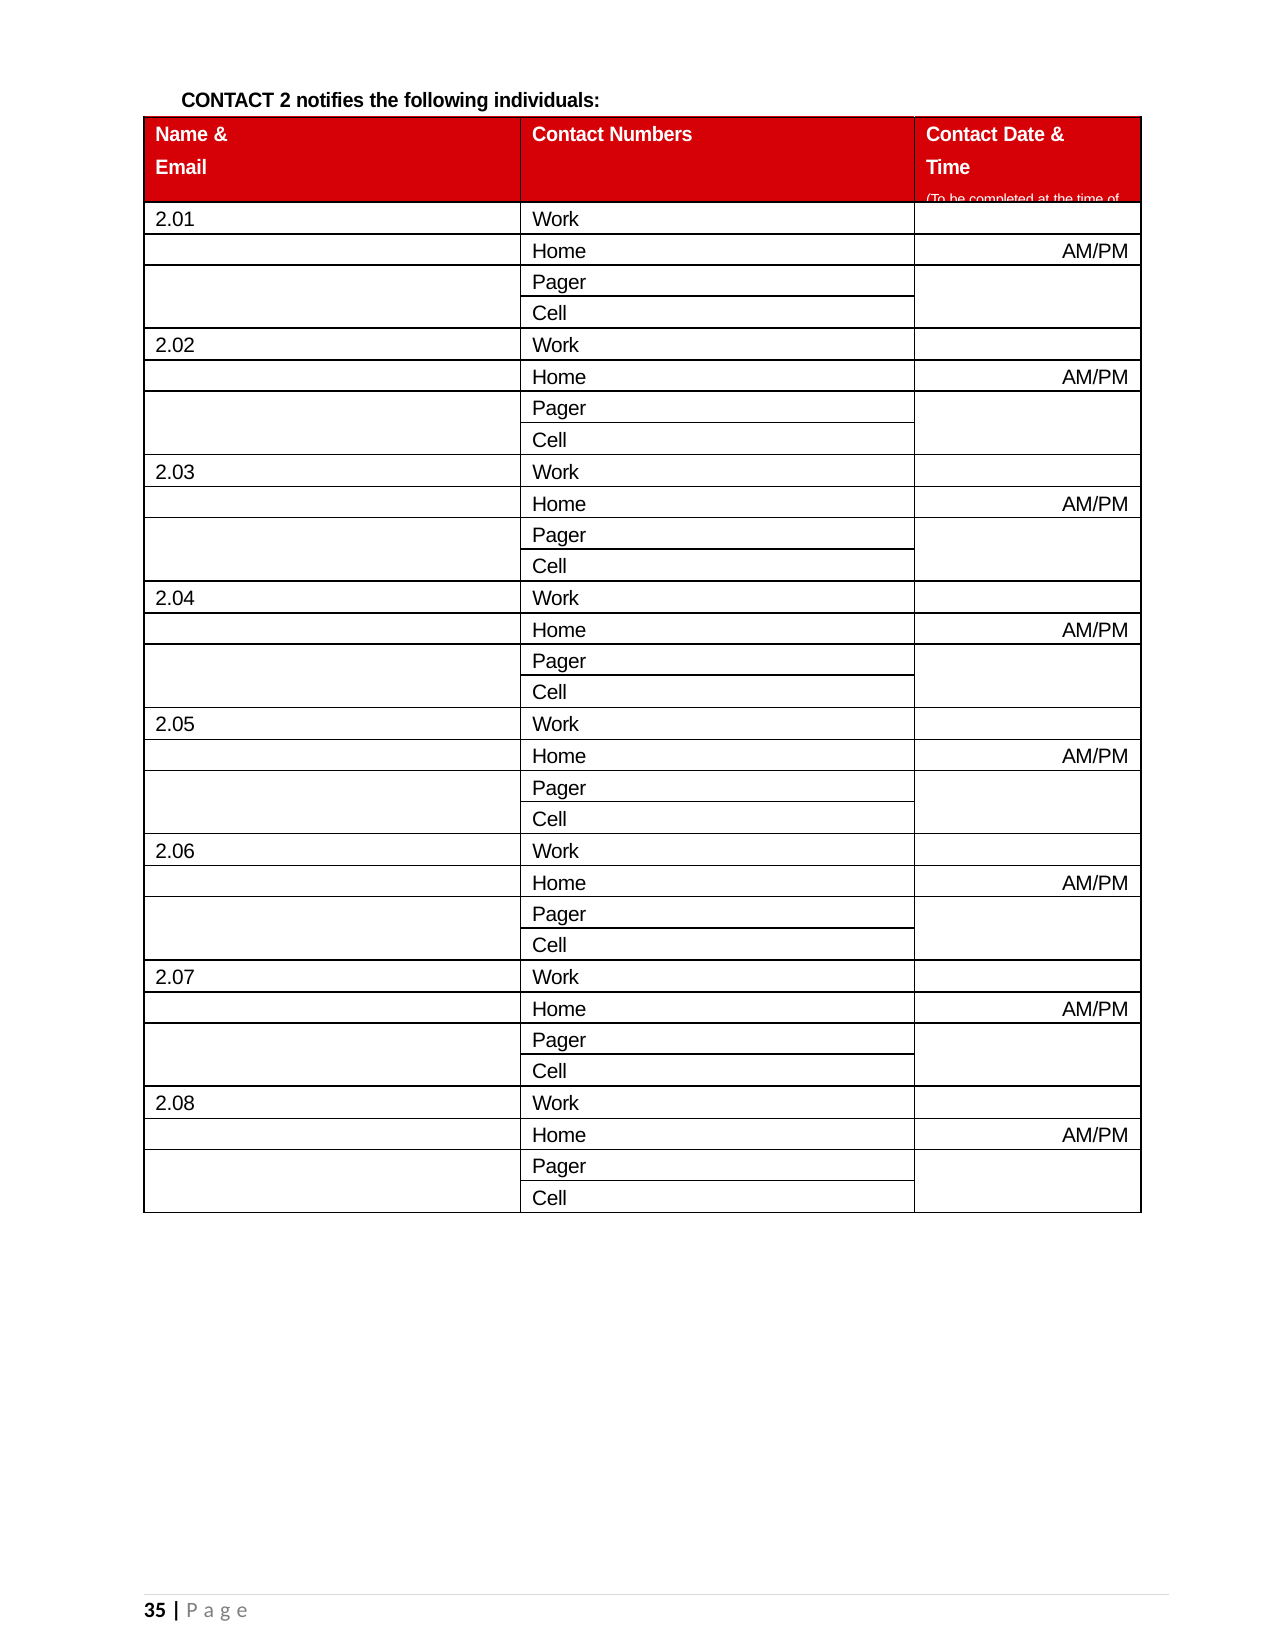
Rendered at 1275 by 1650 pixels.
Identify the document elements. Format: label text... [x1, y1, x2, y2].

table_cell Cell [521, 423, 914, 454]
table_cell [145, 487, 520, 517]
table_cell [145, 1150, 520, 1212]
table_cell [915, 708, 1140, 738]
table_cell AM/PM [915, 487, 1140, 517]
table_cell Cell [521, 1181, 914, 1212]
table_cell Home [521, 361, 914, 390]
table_cell Pager [521, 1024, 914, 1053]
table_cell [915, 1087, 1140, 1117]
table_cell Cell [521, 802, 914, 833]
table_cell [145, 645, 520, 706]
table_cell [915, 1024, 1140, 1085]
table_cell [915, 266, 1140, 327]
table_cell Pager [521, 645, 914, 674]
table_cell Pager [521, 771, 914, 801]
table_cell Cell [521, 550, 914, 580]
table_cell Pager [521, 1150, 914, 1180]
table_cell [145, 993, 520, 1022]
table_cell Cell [521, 929, 914, 959]
table_cell Work [521, 582, 914, 612]
table_cell [915, 455, 1140, 486]
table_header Contact Numbers [521, 118, 914, 201]
table_cell [915, 518, 1140, 580]
table_cell AM/PM [915, 993, 1140, 1022]
table_cell Cell [521, 297, 914, 327]
table_cell 2.01 [145, 203, 520, 233]
table_cell [915, 1150, 1140, 1212]
table_cell [145, 518, 520, 580]
table_cell Home [521, 487, 914, 517]
text CONTACT 2 notifies the following individuals: [181, 84, 1169, 116]
table_cell [915, 582, 1140, 612]
table_cell [145, 1024, 520, 1085]
table_cell [915, 329, 1140, 359]
table_header Contact Date & Time (To be completed at the time of emergency) [915, 118, 1140, 201]
table_cell Work [521, 329, 914, 359]
table_cell 2.07 [145, 961, 520, 991]
table_cell [145, 740, 520, 769]
table_cell AM/PM [915, 614, 1140, 643]
table_cell AM/PM [915, 1119, 1140, 1148]
table_cell Cell [521, 1055, 914, 1085]
table_cell [915, 645, 1140, 706]
table_cell Home [521, 866, 914, 896]
table_cell [915, 834, 1140, 865]
table_cell 2.06 [145, 834, 520, 865]
table_cell [145, 392, 520, 454]
table_cell AM/PM [915, 235, 1140, 264]
table_cell [145, 897, 520, 959]
table_cell Home [521, 1119, 914, 1148]
table_cell 2.05 [145, 708, 520, 738]
table_cell [145, 235, 520, 264]
table_cell 2.08 [145, 1087, 520, 1117]
table_cell [915, 392, 1140, 454]
table_cell Home [521, 235, 914, 264]
table_cell Pager [521, 392, 914, 422]
table_cell [915, 771, 1140, 833]
table_cell [145, 266, 520, 327]
table_cell AM/PM [915, 866, 1140, 896]
table_cell [145, 361, 520, 390]
table_cell AM/PM [915, 361, 1140, 390]
table_cell Pager [521, 897, 914, 927]
table_cell 2.02 [145, 329, 520, 359]
table_cell Pager [521, 518, 914, 548]
table_cell 2.03 [145, 455, 520, 486]
table_cell [145, 866, 520, 896]
table_cell 2.04 [145, 582, 520, 612]
table_cell [915, 897, 1140, 959]
table_cell Work [521, 203, 914, 233]
table_cell Work [521, 834, 914, 865]
table_cell AM/PM [915, 740, 1140, 769]
table_cell Pager [521, 266, 914, 295]
table_cell Work [521, 455, 914, 486]
table_cell Home [521, 614, 914, 643]
table_cell Home [521, 993, 914, 1022]
table_cell Work [521, 1087, 914, 1117]
table_cell [145, 771, 520, 833]
table_cell [145, 614, 520, 643]
table_cell [145, 1119, 520, 1148]
table_cell [915, 203, 1140, 233]
table_cell Home [521, 740, 914, 769]
table_cell Work [521, 708, 914, 738]
table_cell Work [521, 961, 914, 991]
table_header Name & Email [145, 118, 520, 201]
table_cell [915, 961, 1140, 991]
table_cell Cell [521, 676, 914, 706]
